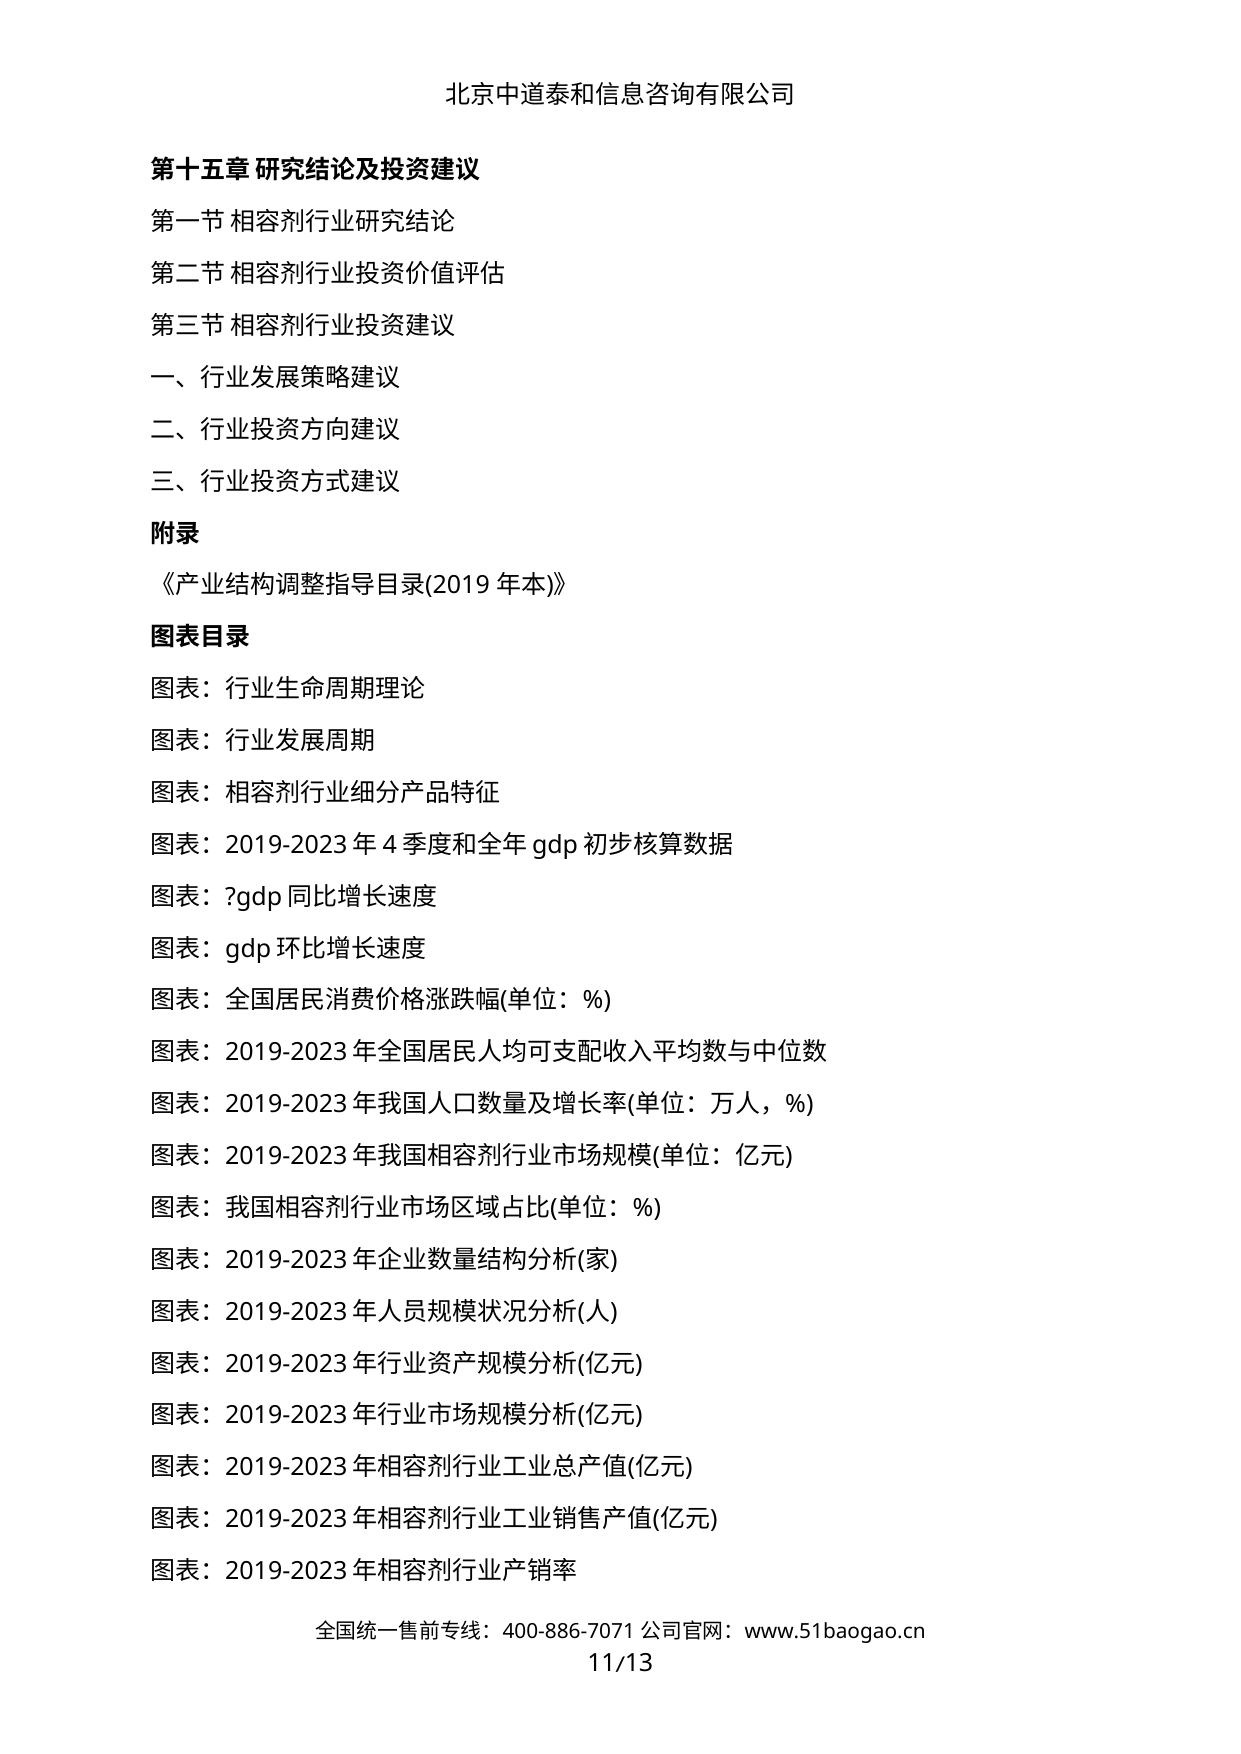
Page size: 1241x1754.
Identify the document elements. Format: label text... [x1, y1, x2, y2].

text 图表：行业发展周期 [150, 721, 1090, 757]
text 图表：gdp环比增长速度 [150, 928, 1090, 964]
text 图表：相容剂行业细分产品特征 [150, 772, 1090, 809]
text 图表：全国居民消费价格涨跌幅(单位：%) [150, 980, 1090, 1016]
text 图表：2019-2023年企业数量结构分析(家) [150, 1239, 1090, 1276]
text 图表：2019-2023年4季度和全年gdp初步核算数据 [150, 824, 1090, 861]
text 三、行业投资方式建议 [150, 461, 1090, 497]
text 图表：2019-2023年我国人口数量及增长率(单位：万人，%) [150, 1084, 1090, 1120]
text 第一节 相容剂行业研究结论 [150, 202, 1090, 238]
text 图表：我国相容剂行业市场区域占比(单位：%) [150, 1187, 1090, 1224]
text 图表：2019-2023年我国相容剂行业市场规模(单位：亿元) [150, 1136, 1090, 1172]
text 二、行业投资方向建议 [150, 409, 1090, 446]
text 图表：2019-2023年人员规模状况分析(人) [150, 1291, 1090, 1327]
text 图表：2019-2023年相容剂行业产销率 [150, 1551, 1090, 1587]
text 图表：2019-2023年全国居民人均可支配收入平均数与中位数 [150, 1032, 1090, 1068]
text 第三节 相容剂行业投资建议 [150, 306, 1090, 342]
text 图表：?gdp同比增长速度 [150, 876, 1090, 912]
text 图表：行业生命周期理论 [150, 669, 1090, 705]
text 图表：2019-2023年行业市场规模分析(亿元) [150, 1395, 1090, 1431]
text 第十五章 研究结论及投资建议 [150, 150, 1090, 186]
text 图表目录 [150, 617, 1090, 653]
text 附录 [150, 513, 1090, 549]
text 图表：2019-2023年相容剂行业工业总产值(亿元) [150, 1447, 1090, 1483]
text 图表：2019-2023年行业资产规模分析(亿元) [150, 1343, 1090, 1379]
text 第二节 相容剂行业投资价值评估 [150, 254, 1090, 290]
text 一、行业发展策略建议 [150, 357, 1090, 394]
text 图表：2019-2023年相容剂行业工业销售产值(亿元) [150, 1499, 1090, 1535]
text 《产业结构调整指导目录(2019 年本)》 [150, 565, 1090, 601]
